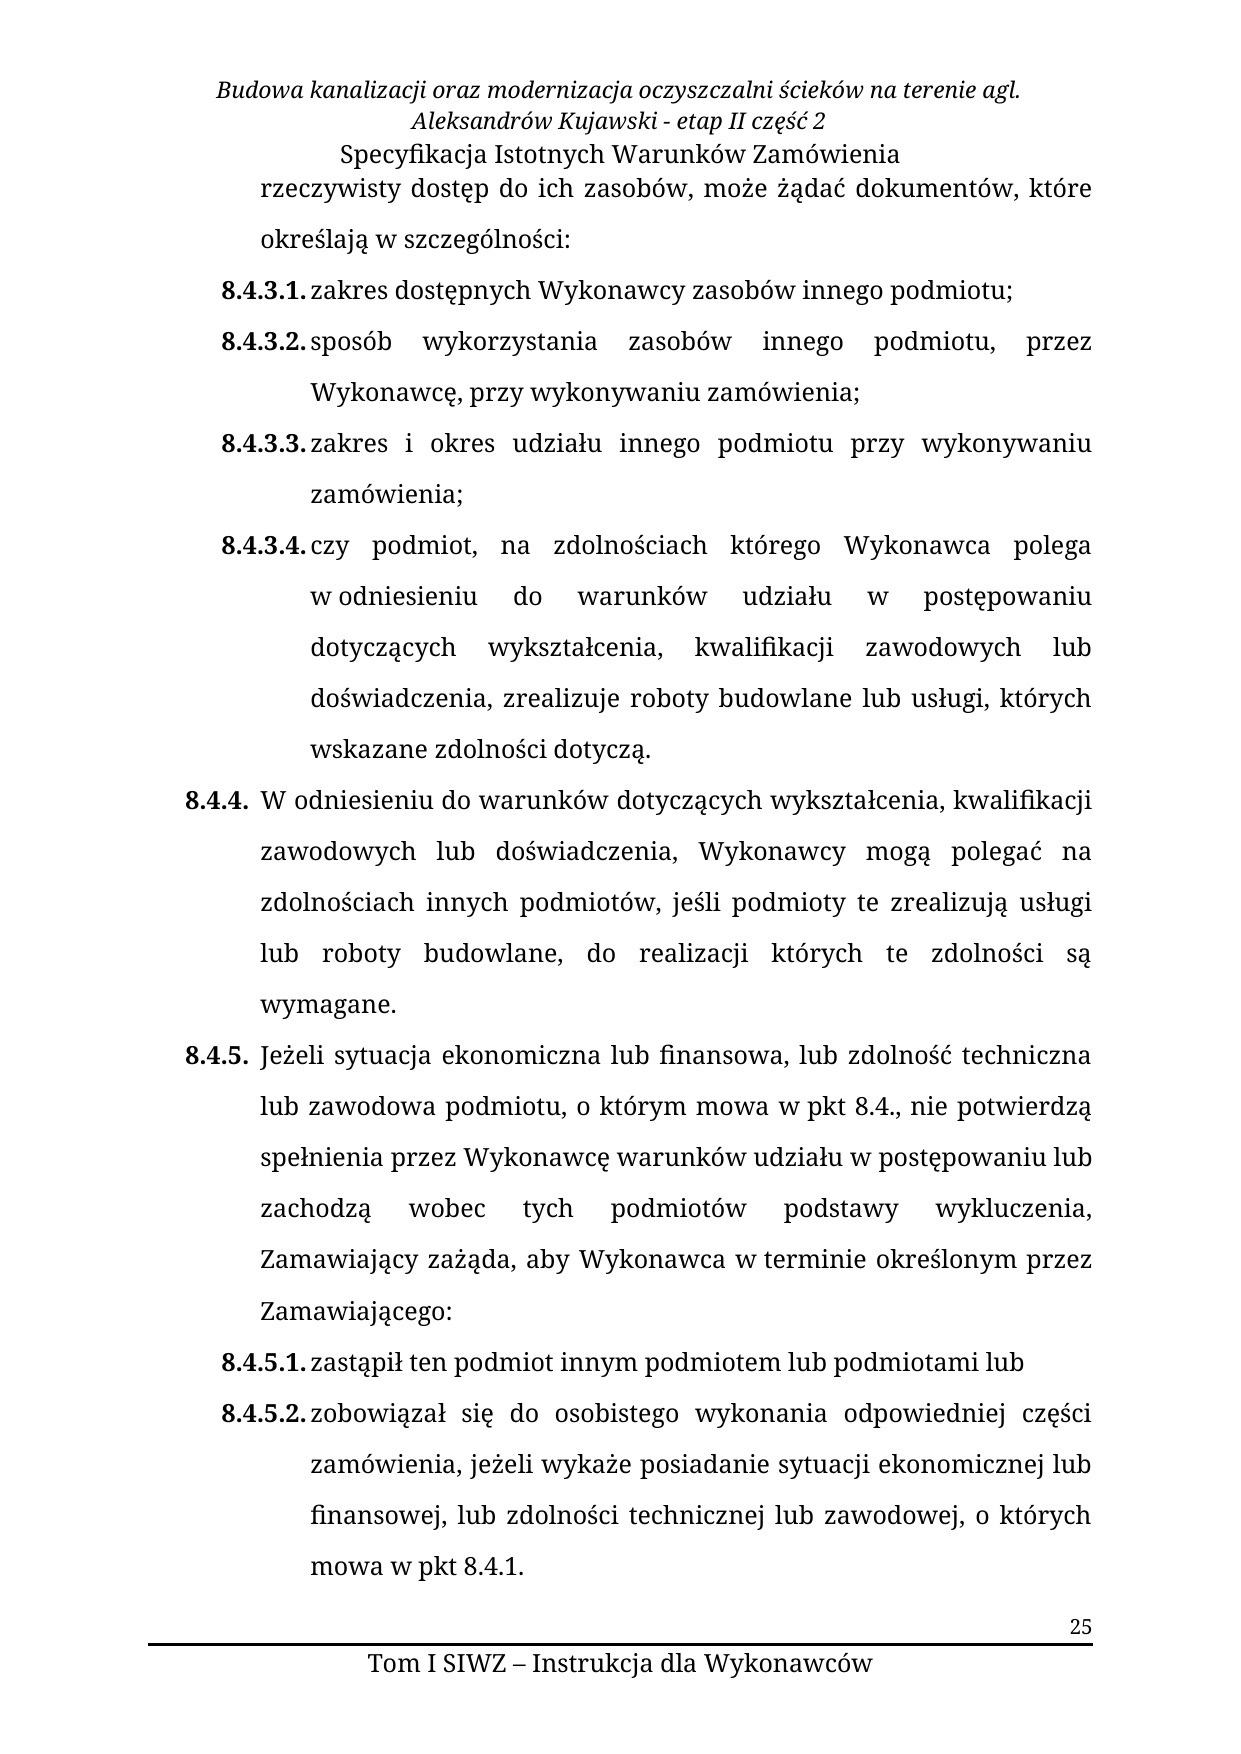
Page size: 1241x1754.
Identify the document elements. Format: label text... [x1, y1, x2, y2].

list czy podmiot, na zdolnościach którego Wykonawca polega w odniesieniu do warunków udziału w postępowaniu dotyczących wykształcenia, kwalifikacji zawodowych lub doświadczenia, zrealizuje roboty budowlane lub usługi, których wskazane zdolności dotyczą. [221, 528, 1093, 766]
list Jeżeli sytuacja ekonomiczna lub finansowa, lub zdolność techniczna lub zawodowa podmiotu, o którym mowa w pkt 8.4., nie potwierdzą spełnienia przez Wykonawcę warunków udziału w postępowaniu lub zachodzą wobec tych podmiotów podstawy wykluczenia, Zamawiający zażąda, aby Wykonawca w terminie określonym przez Zamawiającego: [185, 1038, 1093, 1327]
list W odniesieniu do warunków dotyczących wykształcenia, kwalifikacji zawodowych lub doświadczenia, Wykonawcy mogą polegać na zdolnościach innych podmiotów, jeśli podmioty te zrealizują usługi lub roboty budowlane, do realizacji których te zdolności są wymagane. [185, 783, 1093, 1021]
list zobowiązał się do osobistego wykonania odpowiedniej części zamówienia, jeżeli wykaże posiadanie sytuacji ekonomicznej lub finansowej, lub zdolności technicznej lub zawodowej, o których mowa w pkt 8.4.1. [221, 1395, 1093, 1582]
list sposób wykorzystania zasobów innego podmiotu, przez Wykonawcę, przy wykonywaniu zamówienia; [221, 323, 1093, 408]
list zakres i okres udziału innego podmiotu przy wykonywaniu zamówienia; [221, 426, 1093, 511]
list zakres dostępnych Wykonawcy zasobów innego podmiotu; [221, 272, 1093, 306]
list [185, 170, 1093, 255]
list zastąpił ten podmiot innym podmiotem lub podmiotami lub [221, 1344, 1093, 1378]
